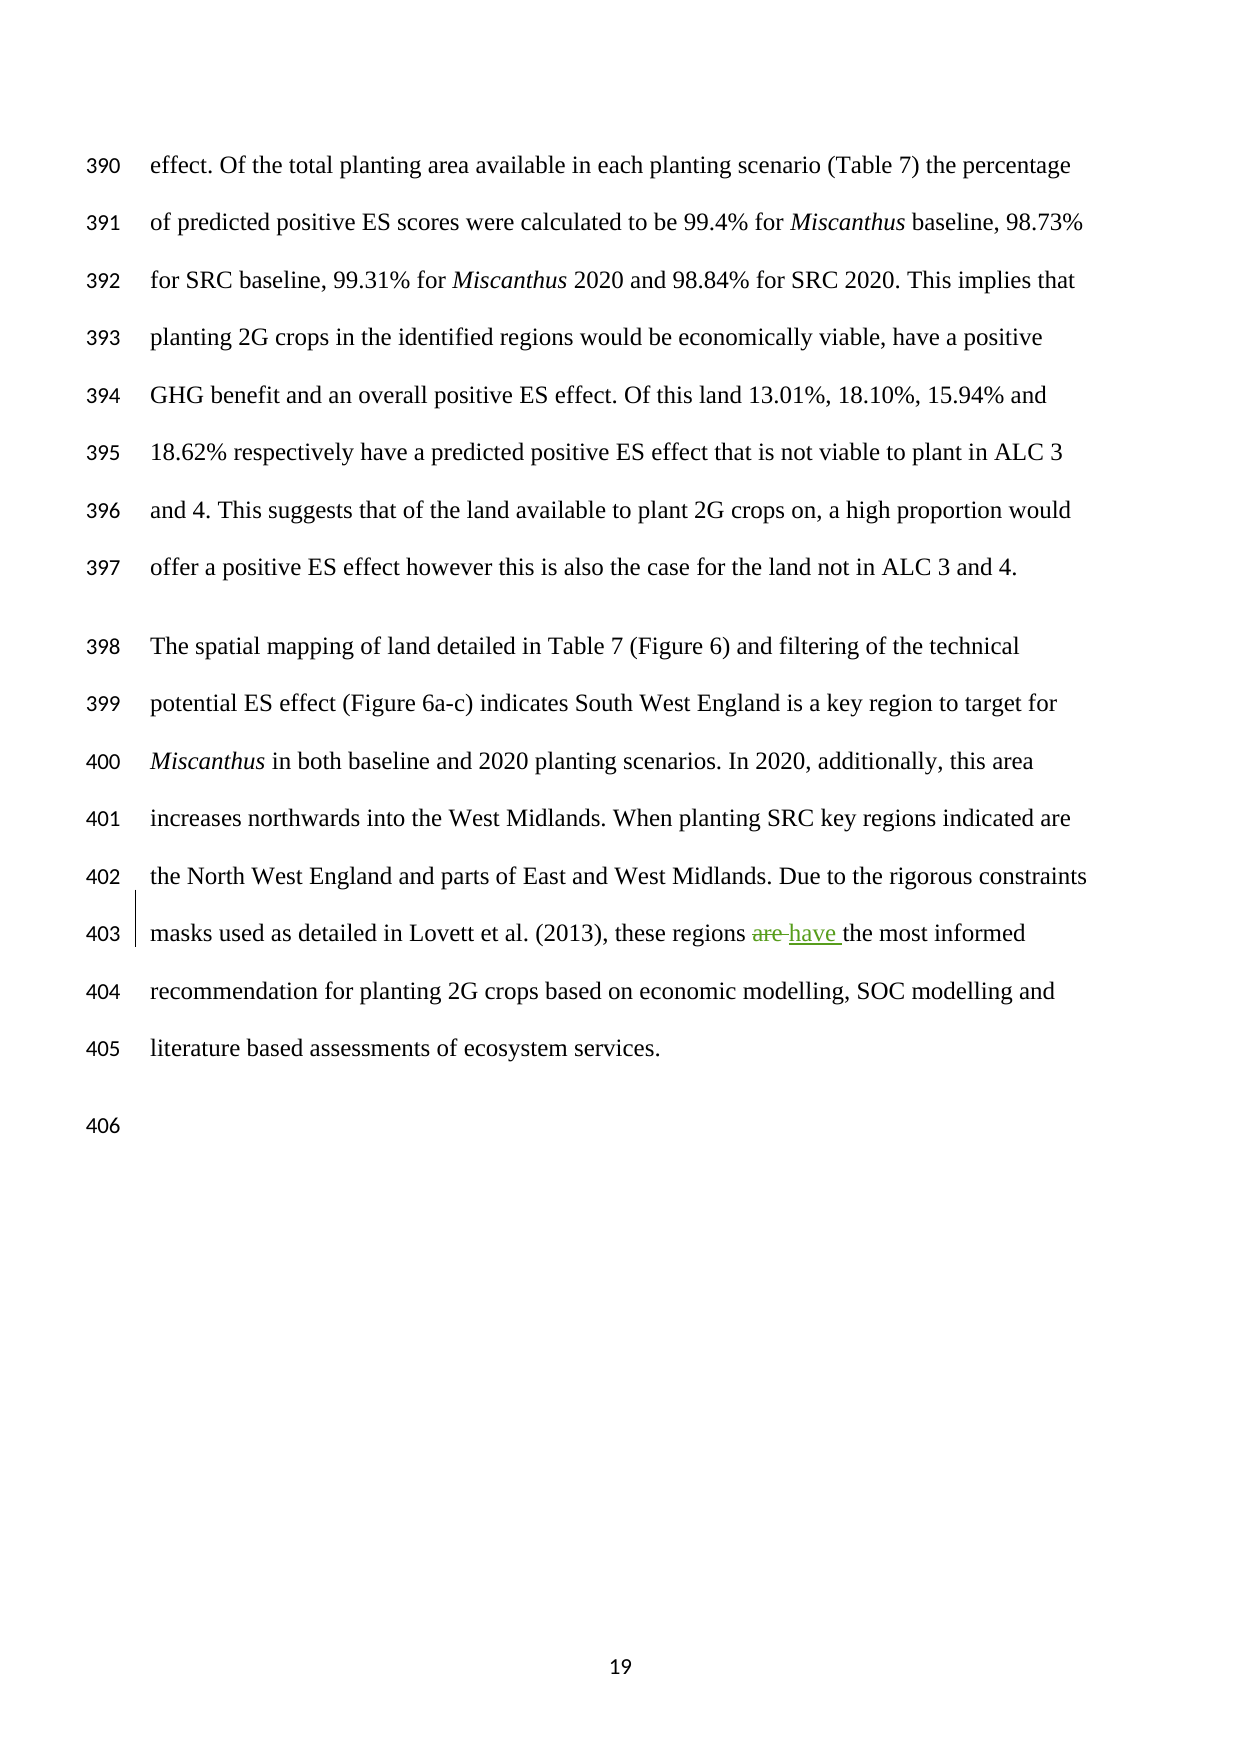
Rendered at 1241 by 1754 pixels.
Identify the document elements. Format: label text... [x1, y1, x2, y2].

text The spatial mapping of land detailed in Table 7 (Figure 6) and filtering of the technical potential ES effect (Figure 6a-c) indicates South West England is a key region to target for Miscanthus in both baseline and 2020 planting scenarios. In 2020, additionally, this area increases northwards into the West Midlands. When planting SRC key regions indicated are the North West England and parts of East and West Midlands. Due to the rigorous constraints masks used as detailed in Lovett et al. (2013), these regions the most informed recommendation for planting 2G crops based on economic modelling, SOC modelling and literature based assessments of ecosystem services. [150, 631, 1090, 1062]
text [150, 150, 1090, 581]
